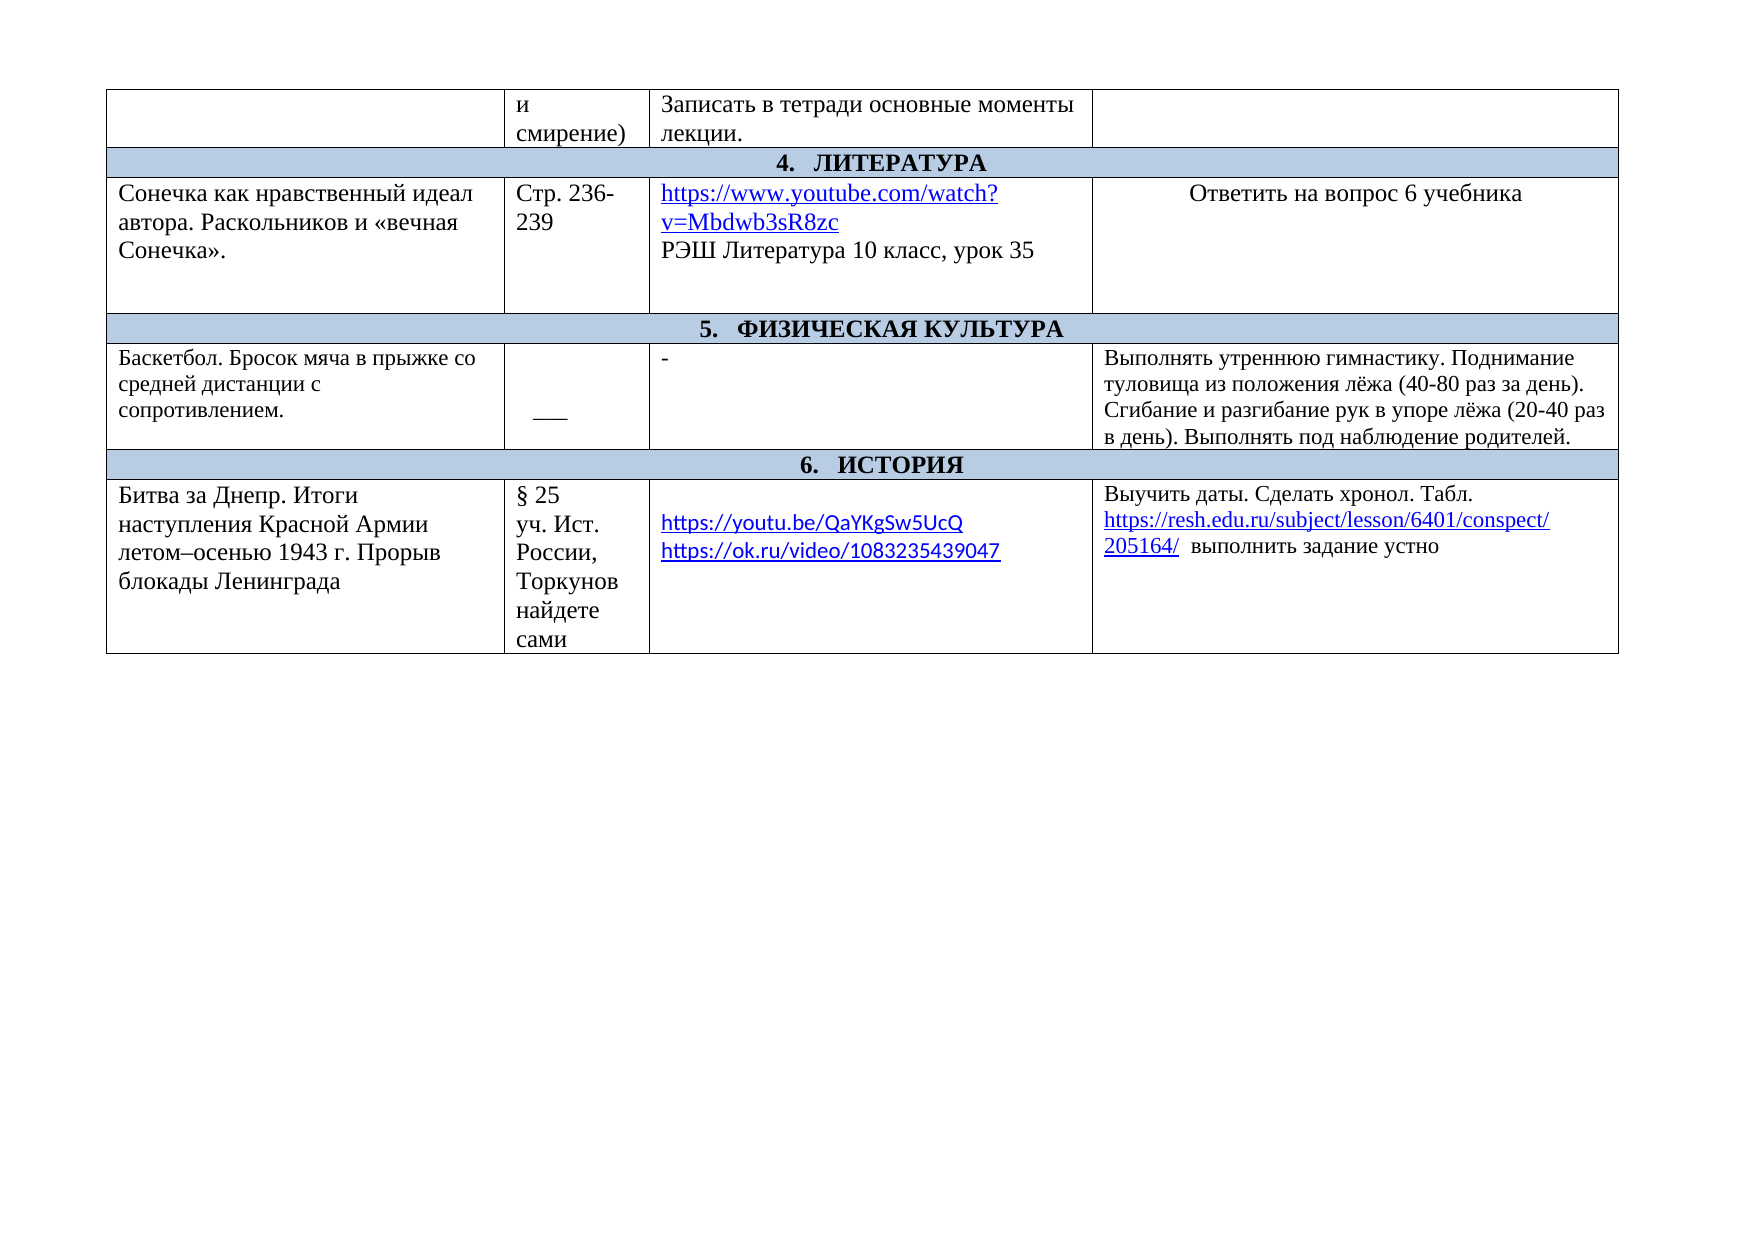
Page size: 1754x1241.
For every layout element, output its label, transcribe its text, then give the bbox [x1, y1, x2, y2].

table_cell https://www.youtube.com/watch?v=Mbdwb3sR8zc РЭШ Литература 10 класс, урок 35 [650, 178, 1092, 313]
table_cell - [650, 344, 1092, 449]
table_cell Стр. 236-239 [505, 178, 649, 313]
table_cell § 25 уч. Ист. России, Торкунов найдете сами [505, 480, 649, 652]
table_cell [107, 90, 504, 147]
table_cell Выучить даты. Сделать хронол. Табл. https://resh.edu.ru/subject/lesson/6401/conspect/205164/ выполнить задание устно [1093, 480, 1618, 652]
table_cell Сонечка как нравственный идеал автора. Раскольников и «вечная Сонечка». [107, 178, 504, 313]
table_cell Битва за Днепр. Итоги наступления Красной Армии летом–осенью 1943 г. Прорыв блокады Ленинграда [107, 480, 504, 652]
table_cell Выполнять утреннюю гимнастику. Поднимание туловища из положения лёжа (40-80 раз за день). Сгибание и разгибание рук в упоре лёжа (20-40 раз в день). Выполнять под наблюдение родителей. [1093, 344, 1618, 449]
table_cell Ответить на вопрос 6 учебника [1093, 178, 1618, 313]
table_cell Баскетбол. Бросок мяча в прыжке со средней дистанции с сопротивлением. [107, 344, 504, 449]
table_cell ЛИТЕРАТУРА [107, 148, 1618, 177]
table_cell https://youtu.be/QaYKgSw5UcQ https://ok.ru/video/1083235439047 [650, 480, 1092, 652]
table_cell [650, 90, 1092, 147]
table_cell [505, 90, 649, 147]
table_cell ___ [505, 344, 649, 449]
table_cell ИСТОРИЯ [107, 450, 1618, 479]
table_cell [1093, 90, 1618, 147]
table_cell ФИЗИЧЕСКАЯ КУЛЬТУРА [107, 314, 1618, 343]
